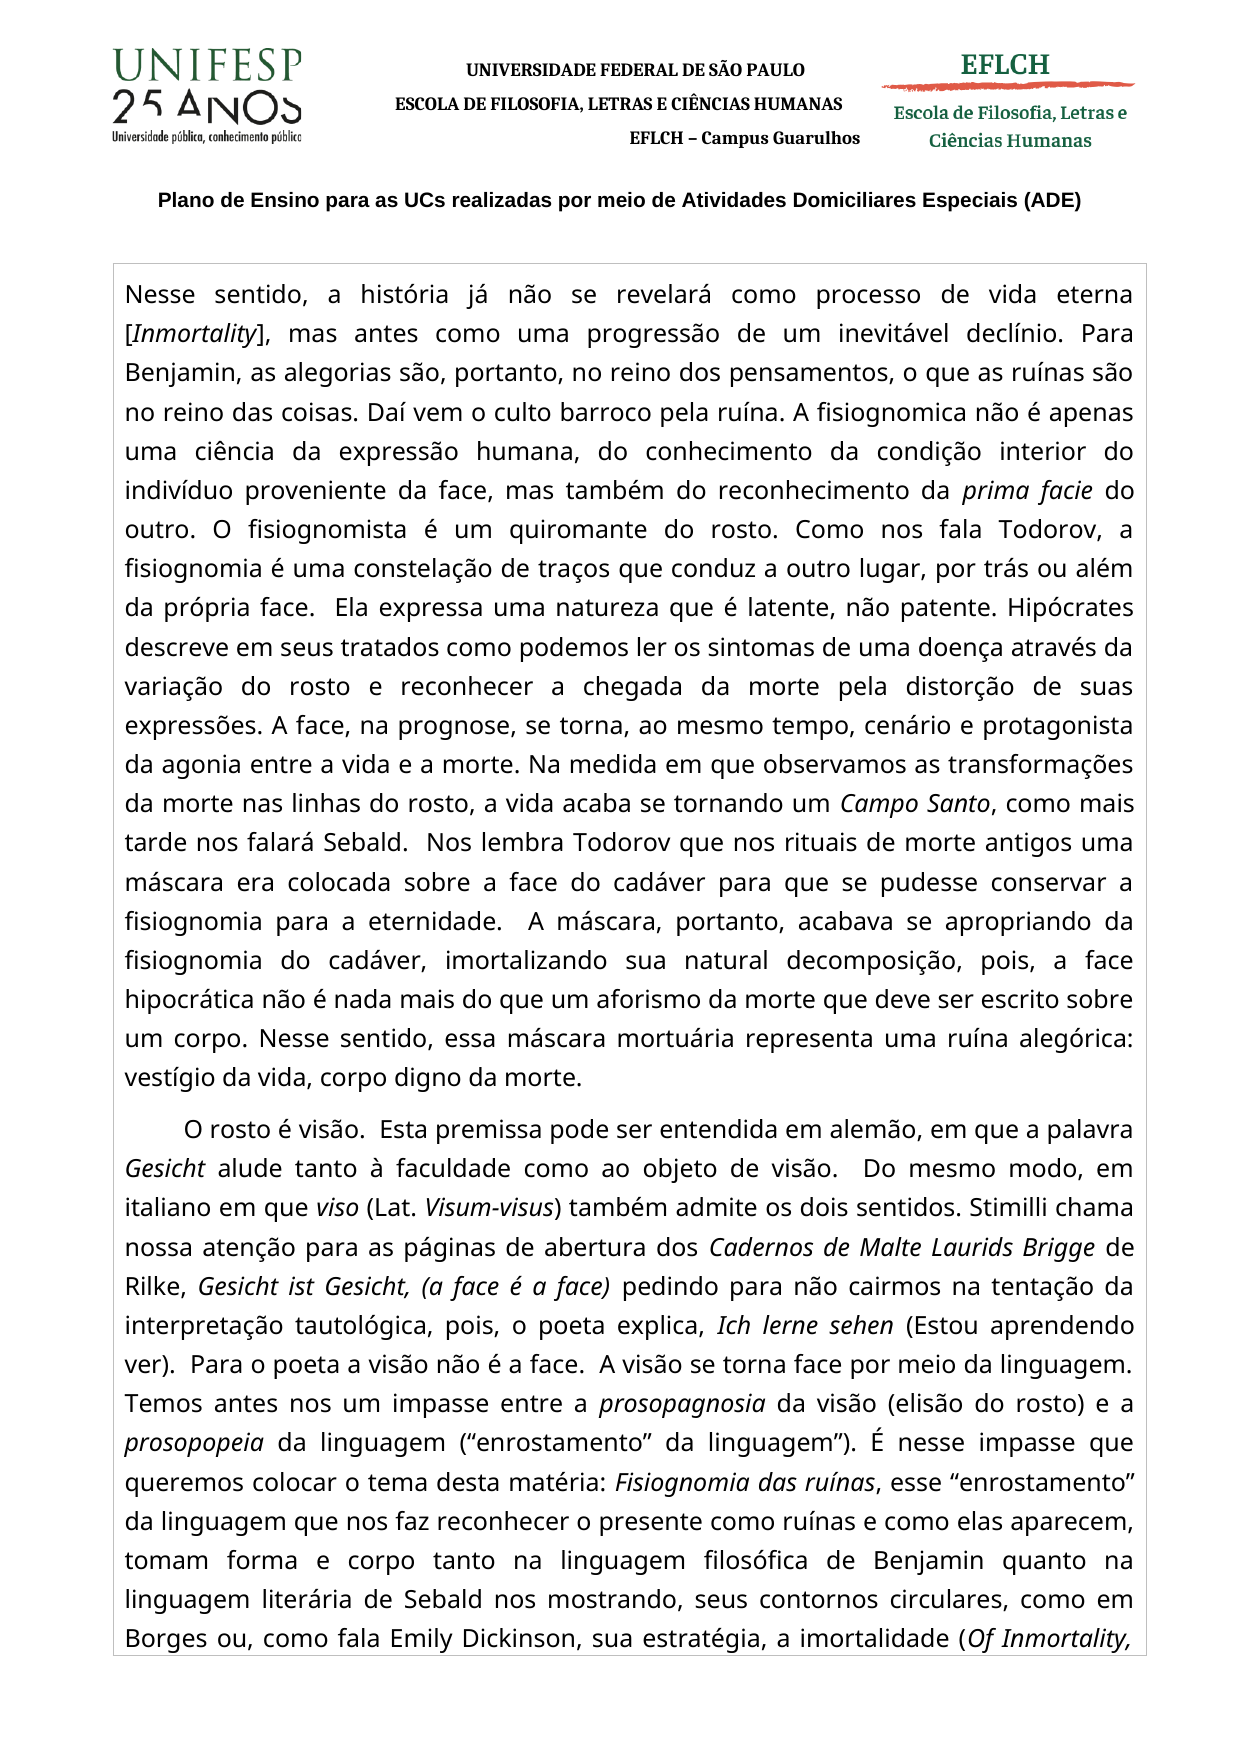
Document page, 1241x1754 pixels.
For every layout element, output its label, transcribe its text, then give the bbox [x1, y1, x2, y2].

picture [112, 48, 302, 144]
picture [875, 39, 1139, 158]
